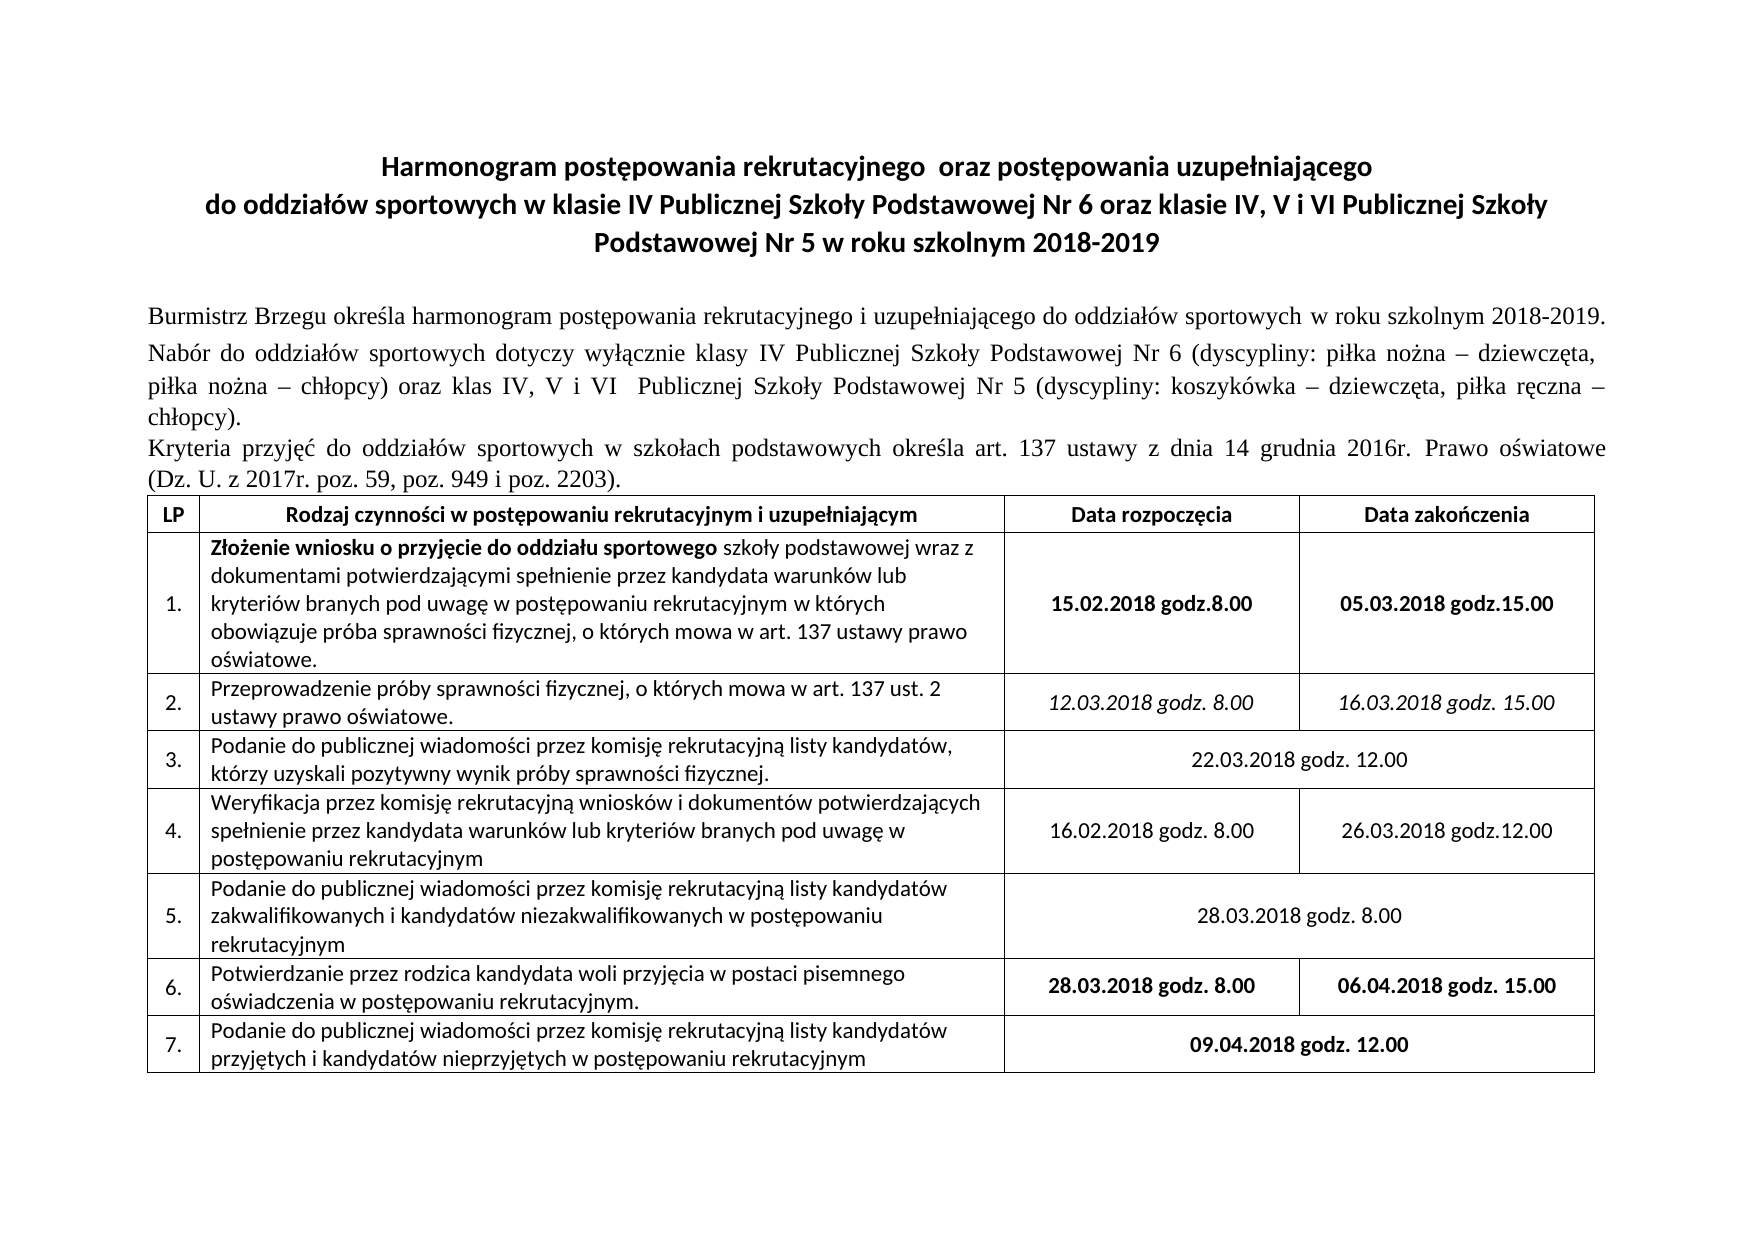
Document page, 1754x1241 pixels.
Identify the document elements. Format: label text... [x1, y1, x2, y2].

table_cell Przeprowadzenie próby sprawności fizycznej, o których mowa w art. 137 ust. 2 ustawy prawo oświatowe. [200, 674, 1004, 730]
table_cell Podanie do publicznej wiadomości przez komisję rekrutacyjną listy kandydatów, którzy uzyskali pozytywny wynik próby sprawności fizycznej. [200, 731, 1004, 787]
text do oddziałów sportowych w klasie IV Publicznej Szkoły Podstawowej Nr 6 oraz klasie IV, V i VI Publicznej Szkoły Podstawowej Nr 5 w roku szkolnym 2018-2019 [148, 186, 1606, 260]
table_cell Podanie do publicznej wiadomości przez komisję rekrutacyjną listy kandydatów przyjętych i kandydatów nieprzyjętych w postępowaniu rekrutacyjnym [200, 1016, 1004, 1072]
table_cell 09.04.2018 godz. 12.00 [1005, 1016, 1594, 1072]
table_header Data rozpoczęcia [1005, 496, 1299, 532]
table_cell 26.03.2018 godz.12.00 [1300, 789, 1594, 873]
table_cell 4. [148, 789, 199, 873]
table_cell 5. [148, 874, 199, 958]
table_cell 7. [148, 1016, 199, 1072]
table_cell Weryfikacja przez komisję rekrutacyjną wniosków i dokumentów potwierdzających spełnienie przez kandydata warunków lub kryteriów branych pod uwagę w postępowaniu rekrutacyjnym [200, 789, 1004, 873]
table_cell 3. [148, 731, 199, 787]
table_header Data zakończenia [1300, 496, 1594, 532]
table_cell Potwierdzanie przez rodzica kandydata woli przyjęcia w postaci pisemnego oświadczenia w postępowaniu rekrutacyjnym. [200, 959, 1004, 1015]
table_cell 16.03.2018 godz. 15.00 [1300, 674, 1594, 730]
table_cell 28.03.2018 godz. 8.00 [1005, 874, 1594, 958]
table_cell 1. [148, 533, 199, 673]
table_cell 15.02.2018 godz.8.00 [1005, 533, 1299, 673]
table_cell 2. [148, 674, 199, 730]
table_cell 22.03.2018 godz. 12.00 [1005, 731, 1594, 787]
table_cell 12.03.2018 godz. 8.00 [1005, 674, 1299, 730]
table_cell Podanie do publicznej wiadomości przez komisję rekrutacyjną listy kandydatów zakwalifikowanych i kandydatów niezakwalifikowanych w postępowaniu rekrutacyjnym [200, 874, 1004, 958]
table_header LP [148, 496, 199, 532]
table_cell 06.04.2018 godz. 15.00 [1300, 959, 1594, 1015]
table_cell 28.03.2018 godz. 8.00 [1005, 959, 1299, 1015]
table_cell 16.02.2018 godz. 8.00 [1005, 789, 1299, 873]
table_cell Złożenie wniosku o przyjęcie do oddziału sportowego szkoły podstawowej wraz z dokumentami potwierdzającymi spełnienie przez kandydata warunków lub kryteriów branych pod uwagę w postępowaniu rekrutacyjnym w których obowiązuje próba sprawności fizycznej, o których mowa w art. 137 ustawy prawo oświatowe. [200, 533, 1004, 673]
text Harmonogram postępowania rekrutacyjnego oraz postępowania uzupełniającego [148, 148, 1606, 183]
table_cell 6. [148, 959, 199, 1015]
text Burmistrz Brzegu określa harmonogram postępowania rekrutacyjnego i uzupełniającego do oddziałów sportowych w roku szkolnym 2018-2019. Nabór do oddziałów sportowych dotyczy wyłącznie klasy IV Publicznej Szkoły Podstawowej Nr 6 (dyscypliny: piłka nożna – dziewczęta, piłka nożna – chłopcy) oraz klas IV, V i VI Publicznej Szkoły Podstawowej Nr 5 (dyscypliny: koszykówka – dziewczęta, piłka ręczna – chłopcy). Kryteria przyjęć do oddziałów sportowych w szkołach podstawowych określa art. 137 ustawy z dnia 14 grudnia 2016r. Prawo oświatowe (Dz. U. z 2017r. poz. 59, poz. 949 i poz. 2203). [148, 301, 1606, 493]
table_cell 05.03.2018 godz.15.00 [1300, 533, 1594, 673]
table_header Rodzaj czynności w postępowaniu rekrutacyjnym i uzupełniającym [200, 496, 1004, 532]
